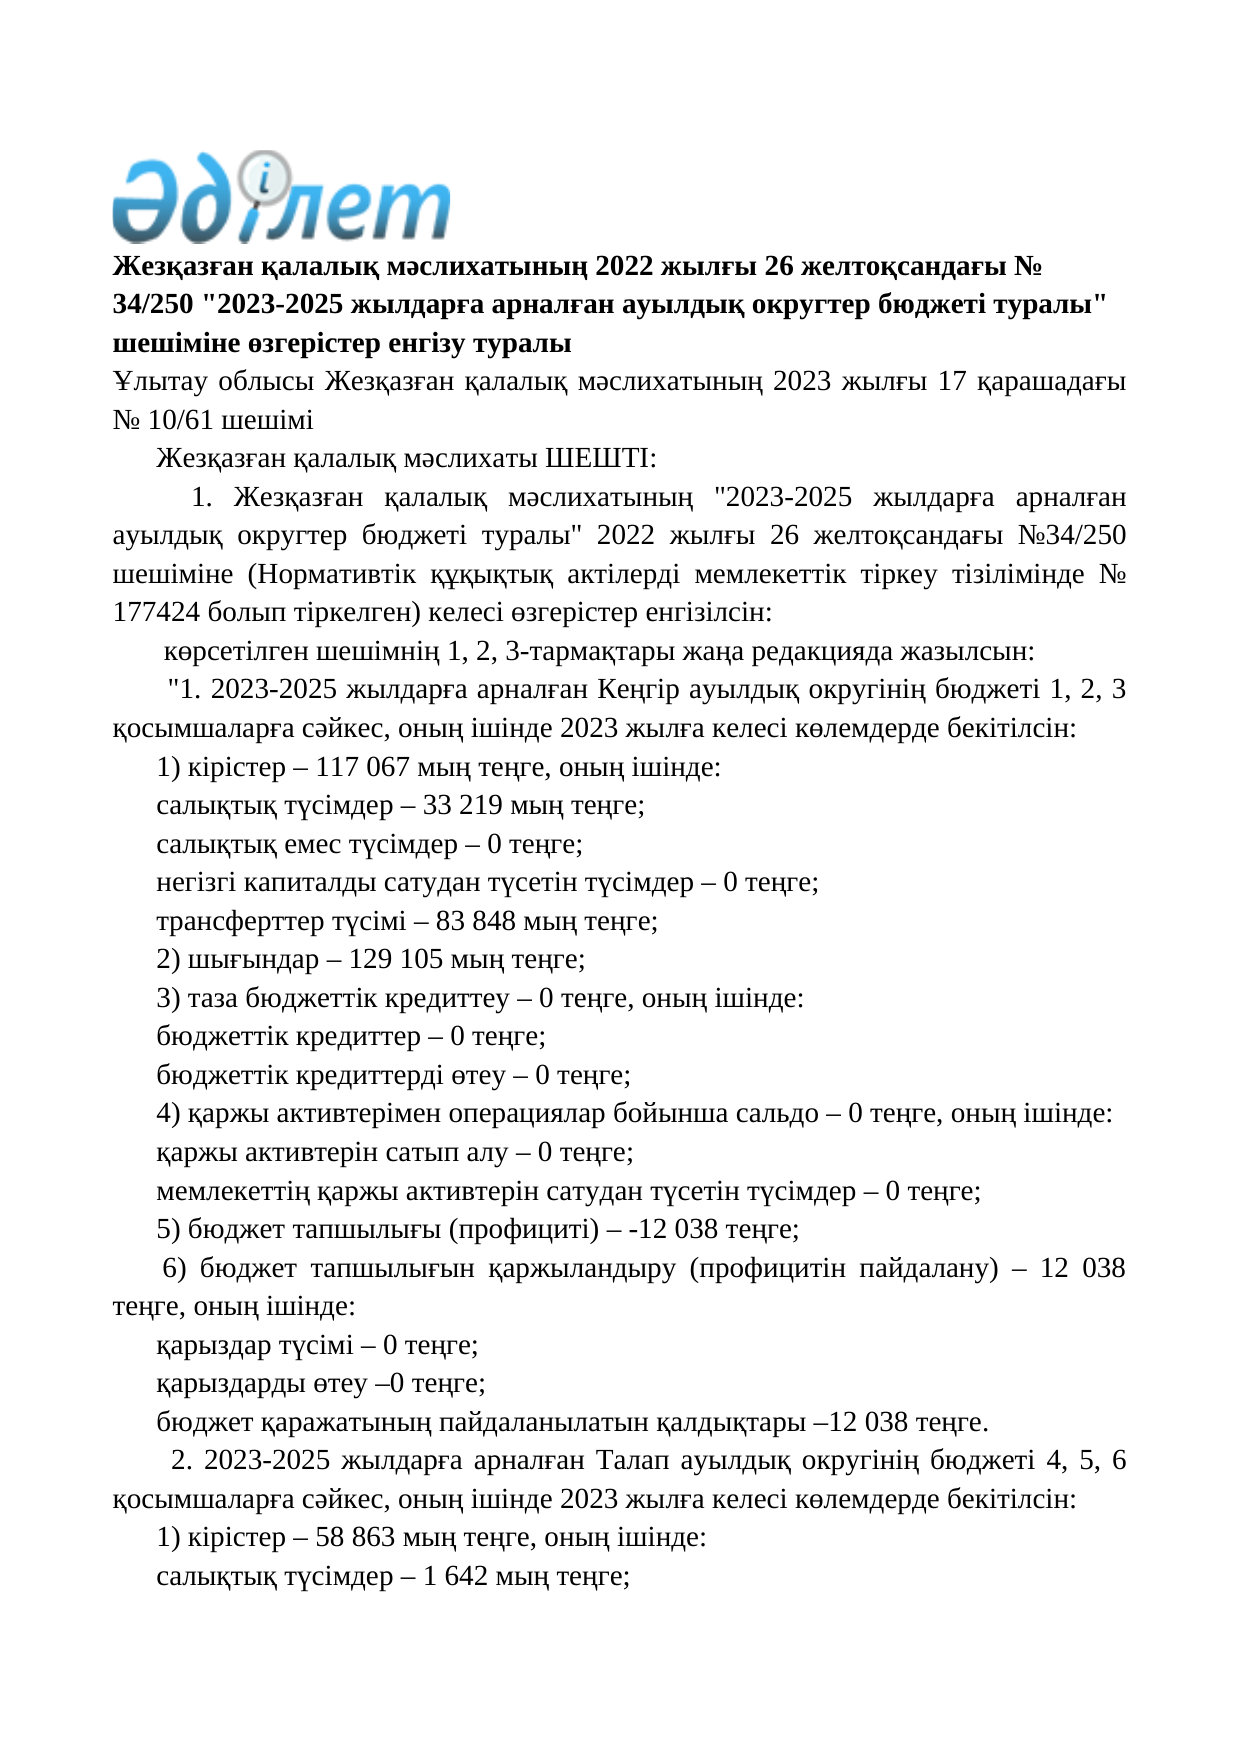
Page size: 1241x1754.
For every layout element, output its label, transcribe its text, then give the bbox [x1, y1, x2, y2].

text 3) таза бюджеттік кредиттеу – 0 теңге, оның ішінде: [112, 980, 1128, 1013]
text 1) кірістер – 117 067 мың теңге, оның ішінде: [112, 749, 1128, 782]
text негізгі капиталды сатудан түсетін түсімдер – 0 теңге; [112, 864, 1128, 898]
text Ұлытау облысы Жезқазған қалалық мәслихатының 2023 жылғы 17 қарашадағы № 10/61 шешімі [112, 363, 1128, 435]
text көрсетілген шешімнің 1, 2, 3-тармақтары жаңа редакцияда жазылсын: [112, 633, 1128, 667]
text қарыздар түсімі – 0 теңге; [112, 1327, 1128, 1360]
text бюджеттік кредиттер – 0 теңге; [112, 1018, 1128, 1052]
text салықтық түсімдер – 1 642 мың теңге; [112, 1558, 1128, 1592]
text қаржы активтерін сатып алу – 0 теңге; [112, 1134, 1128, 1168]
picture [112, 150, 451, 244]
text бюджет қаражатының пайдаланылатын қалдықтары –12 038 теңге. [112, 1404, 1128, 1437]
text қарыздарды өтеу –0 теңге; [112, 1365, 1128, 1399]
text мемлекеттің қаржы активтерін сатудан түсетін түсімдер – 0 теңге; [112, 1173, 1128, 1206]
text 6) бюджет тапшылығын қаржыландыру (профицитін пайдалану) – 12 038 теңге, оның ішінде: [112, 1250, 1128, 1322]
text "1. 2023-2025 жылдарға арналған Кеңгір ауылдық округінің бюджеті 1, 2, 3 қосымшаларға сәйкес, оның ішінде 2023 жылға келесі көлемдерде бекітілсін: [112, 672, 1128, 744]
text 5) бюджет тапшылығы (профициті) – -12 038 теңге; [112, 1211, 1128, 1245]
text Жезқазған қалалық мәслихатының 2022 жылғы 26 желтоқсандағы № 34/250 "2023-2025 жылдарға арналған ауылдық округтер бюджеті туралы" шешіміне өзгерістер енгізу туралы [112, 248, 1128, 358]
text бюджеттік кредиттерді өтеу – 0 теңге; [112, 1057, 1128, 1091]
text салықтық емес түсімдер – 0 теңге; [112, 826, 1128, 859]
text 2) шығындар – 129 105 мың теңге; [112, 941, 1128, 975]
text трансферттер түсімі – 83 848 мың теңге; [112, 903, 1128, 936]
text 1) кірістер – 58 863 мың теңге, оның ішінде: [112, 1519, 1128, 1553]
text салықтық түсімдер – 33 219 мың теңге; [112, 787, 1128, 821]
text 4) қаржы активтерімен операциялар бойынша сальдо – 0 теңге, оның ішінде: [112, 1096, 1128, 1129]
text 1. Жезқазған қалалық мәслихатының "2023-2025 жылдарға арналған ауылдық округтер бюджеті туралы" 2022 жылғы 26 желтоқсандағы №34/250 шешіміне (Нормативтік құқықтық актілерді мемлекеттік тіркеу тізілімінде № 177424 болып тіркелген) келесі өзгерістер енгізілсін: [112, 479, 1128, 628]
text 2. 2023-2025 жылдарға арналған Талап ауылдық округінің бюджеті 4, 5, 6 қосымшаларға сәйкес, оның ішінде 2023 жылға келесі көлемдерде бекітілсін: [112, 1442, 1128, 1514]
text Жезқазған қалалық мәслихаты ШЕШТІ: [112, 440, 1128, 474]
